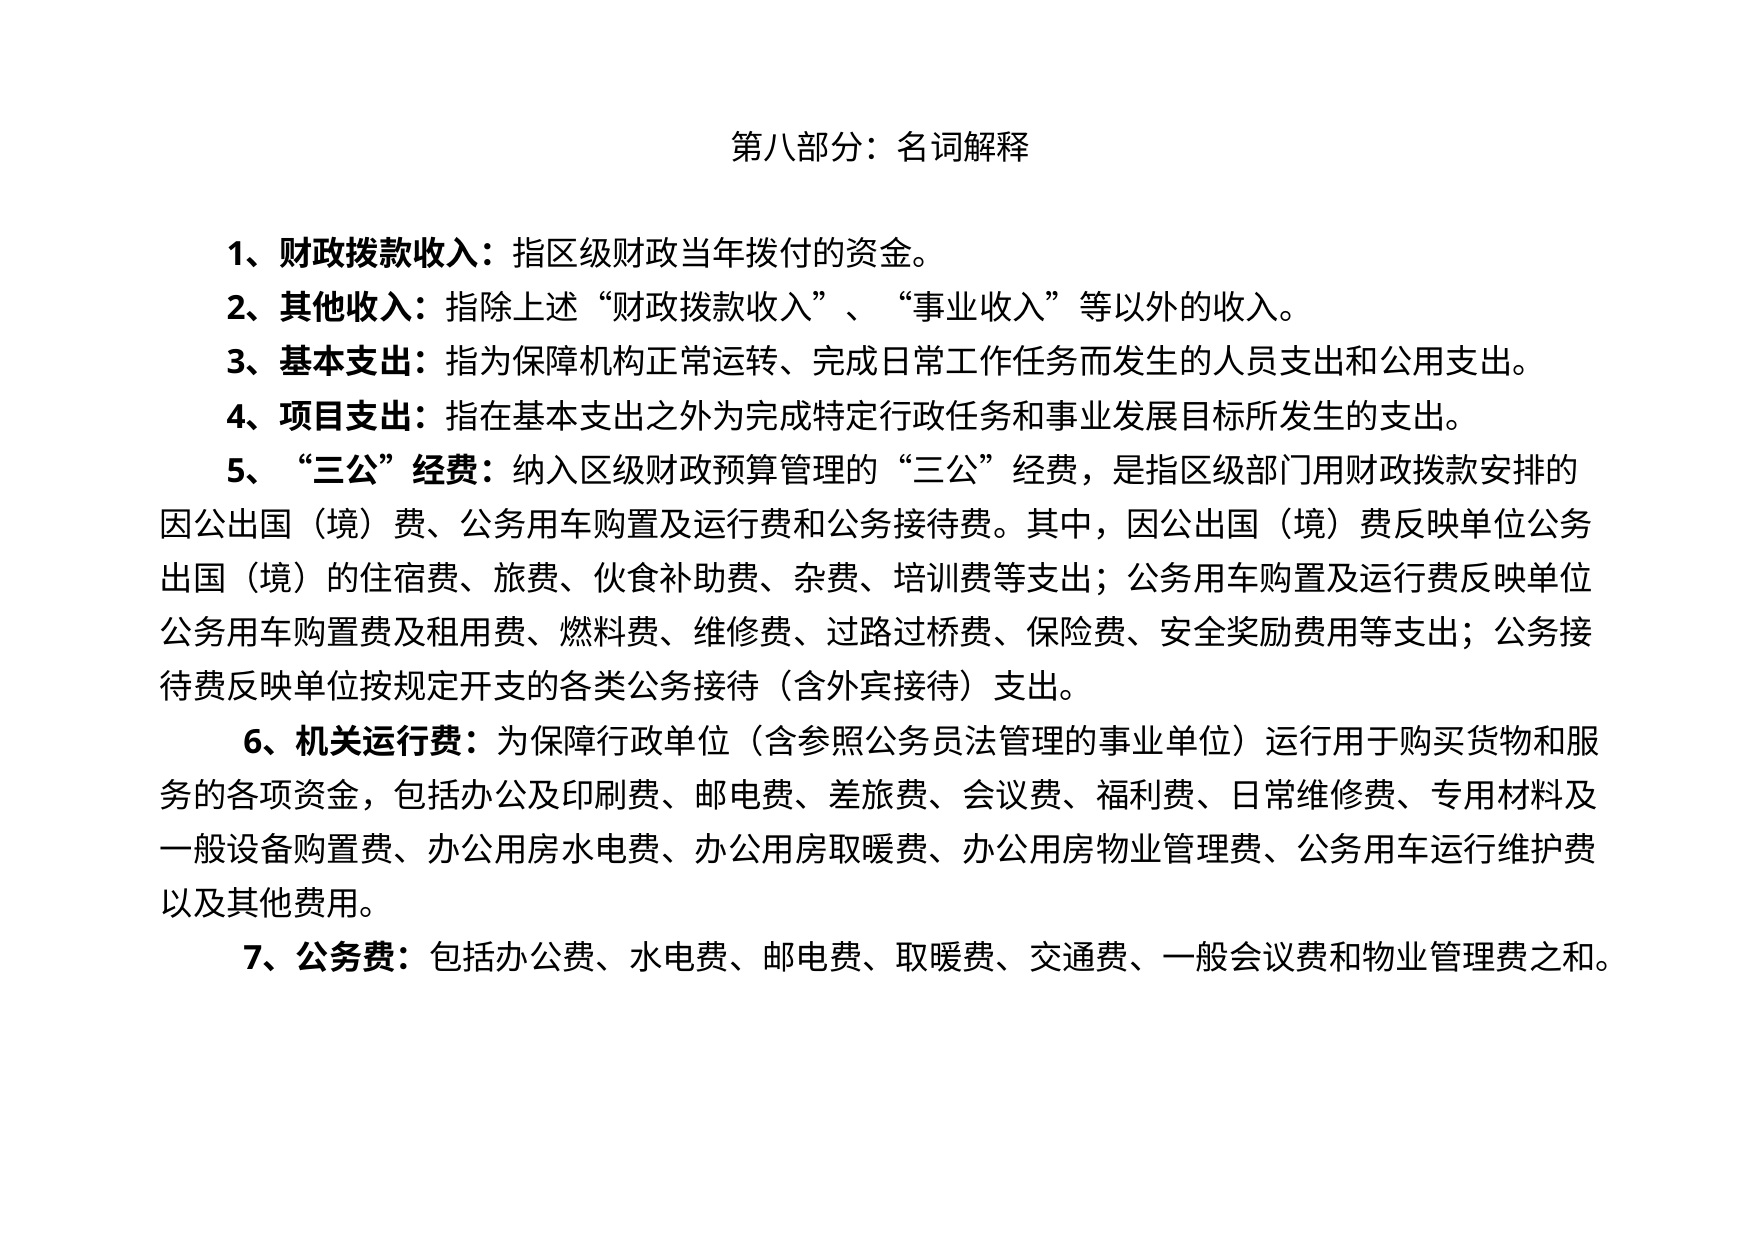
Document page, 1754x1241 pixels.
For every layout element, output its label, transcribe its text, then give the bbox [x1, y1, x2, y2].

text 5、“三公”经费：纳入区级财政预算管理的“三公”经费，是指区级部门用财政拨款安排的因公出国（境）费、公务用车购置及运行费和公务接待费。其中，因公出国（境）费反映单位公务出国（境）的住宿费、旅费、伙食补助费、杂费、培训费等支出；公务用车购置及运行费反映单位公务用车购置费及租用费、燃料费、维修费、过路过桥费、保险费、安全奖励费用等支出；公务接待费反映单位按规定开支的各类公务接待（含外宾接待）支出。 [159, 439, 1600, 710]
text 6、机关运行费：为保障行政单位（含参照公务员法管理的事业单位）运行用于购买货物和服务的各项资金，包括办公及印刷费、邮电费、差旅费、会议费、福利费、日常维修费、专用材料及一般设备购置费、办公用房水电费、办公用房取暖费、办公用房物业管理费、公务用车运行维护费以及其他费用。 [159, 710, 1600, 926]
text 4、项目支出：指在基本支出之外为完成特定行政任务和事业发展目标所发生的支出。 [159, 385, 1600, 439]
text 1、财政拨款收入：指区级财政当年拨付的资金。 [159, 222, 1600, 276]
text 第八部分：名词解释 [159, 118, 1600, 170]
text 2、其他收入：指除上述“财政拨款收入”、“事业收入”等以外的收入。 [159, 276, 1600, 331]
text 7、公务费：包括办公费、水电费、邮电费、取暖费、交通费、一般会议费和物业管理费之和。 [159, 926, 1600, 981]
text 3、基本支出：指为保障机构正常运转、完成日常工作任务而发生的人员支出和公用支出。 [159, 331, 1600, 385]
